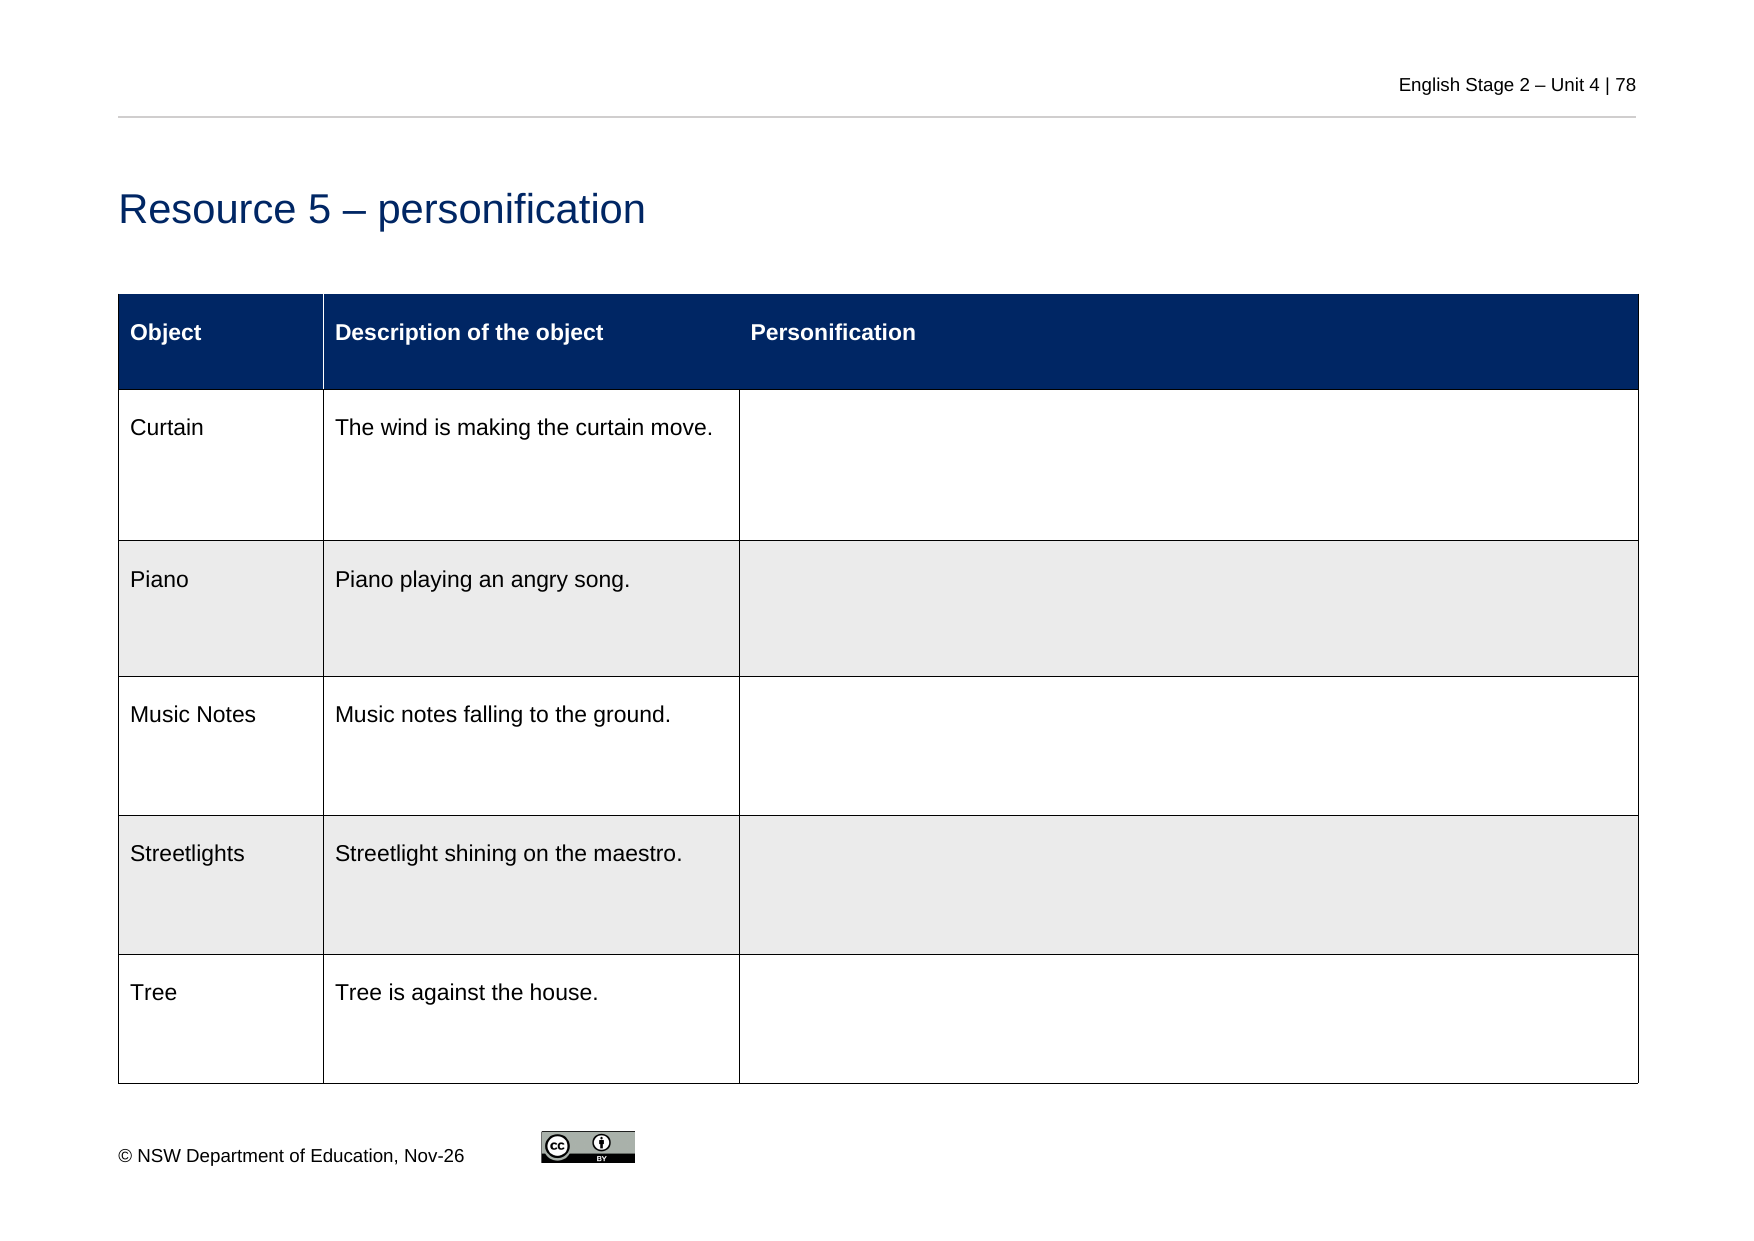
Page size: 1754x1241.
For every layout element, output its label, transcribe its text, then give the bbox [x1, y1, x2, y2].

table_cell Tree [119, 955, 323, 1083]
table_cell Streetlights [119, 816, 323, 954]
table_cell [740, 677, 1638, 814]
table_cell Music notes falling to the ground. [324, 677, 739, 814]
table_cell Music Notes [119, 677, 323, 814]
picture [541, 1131, 635, 1163]
table_cell [740, 955, 1638, 1083]
table_header Description of the object [324, 294, 739, 389]
table_cell [740, 816, 1638, 954]
table_cell [740, 390, 1638, 540]
table_cell Tree is against the house. [324, 955, 739, 1083]
table_cell Piano [119, 541, 323, 676]
subtitle Resource 5 – personification [118, 184, 1636, 232]
table_cell [740, 541, 1638, 676]
table_header Personification [739, 294, 1638, 389]
table_header Object [119, 294, 323, 389]
table_cell The wind is making the curtain move. [324, 390, 739, 540]
table_cell Piano playing an angry song. [324, 541, 739, 676]
table_cell Streetlight shining on the maestro. [324, 816, 739, 954]
table_cell Curtain [119, 390, 323, 540]
